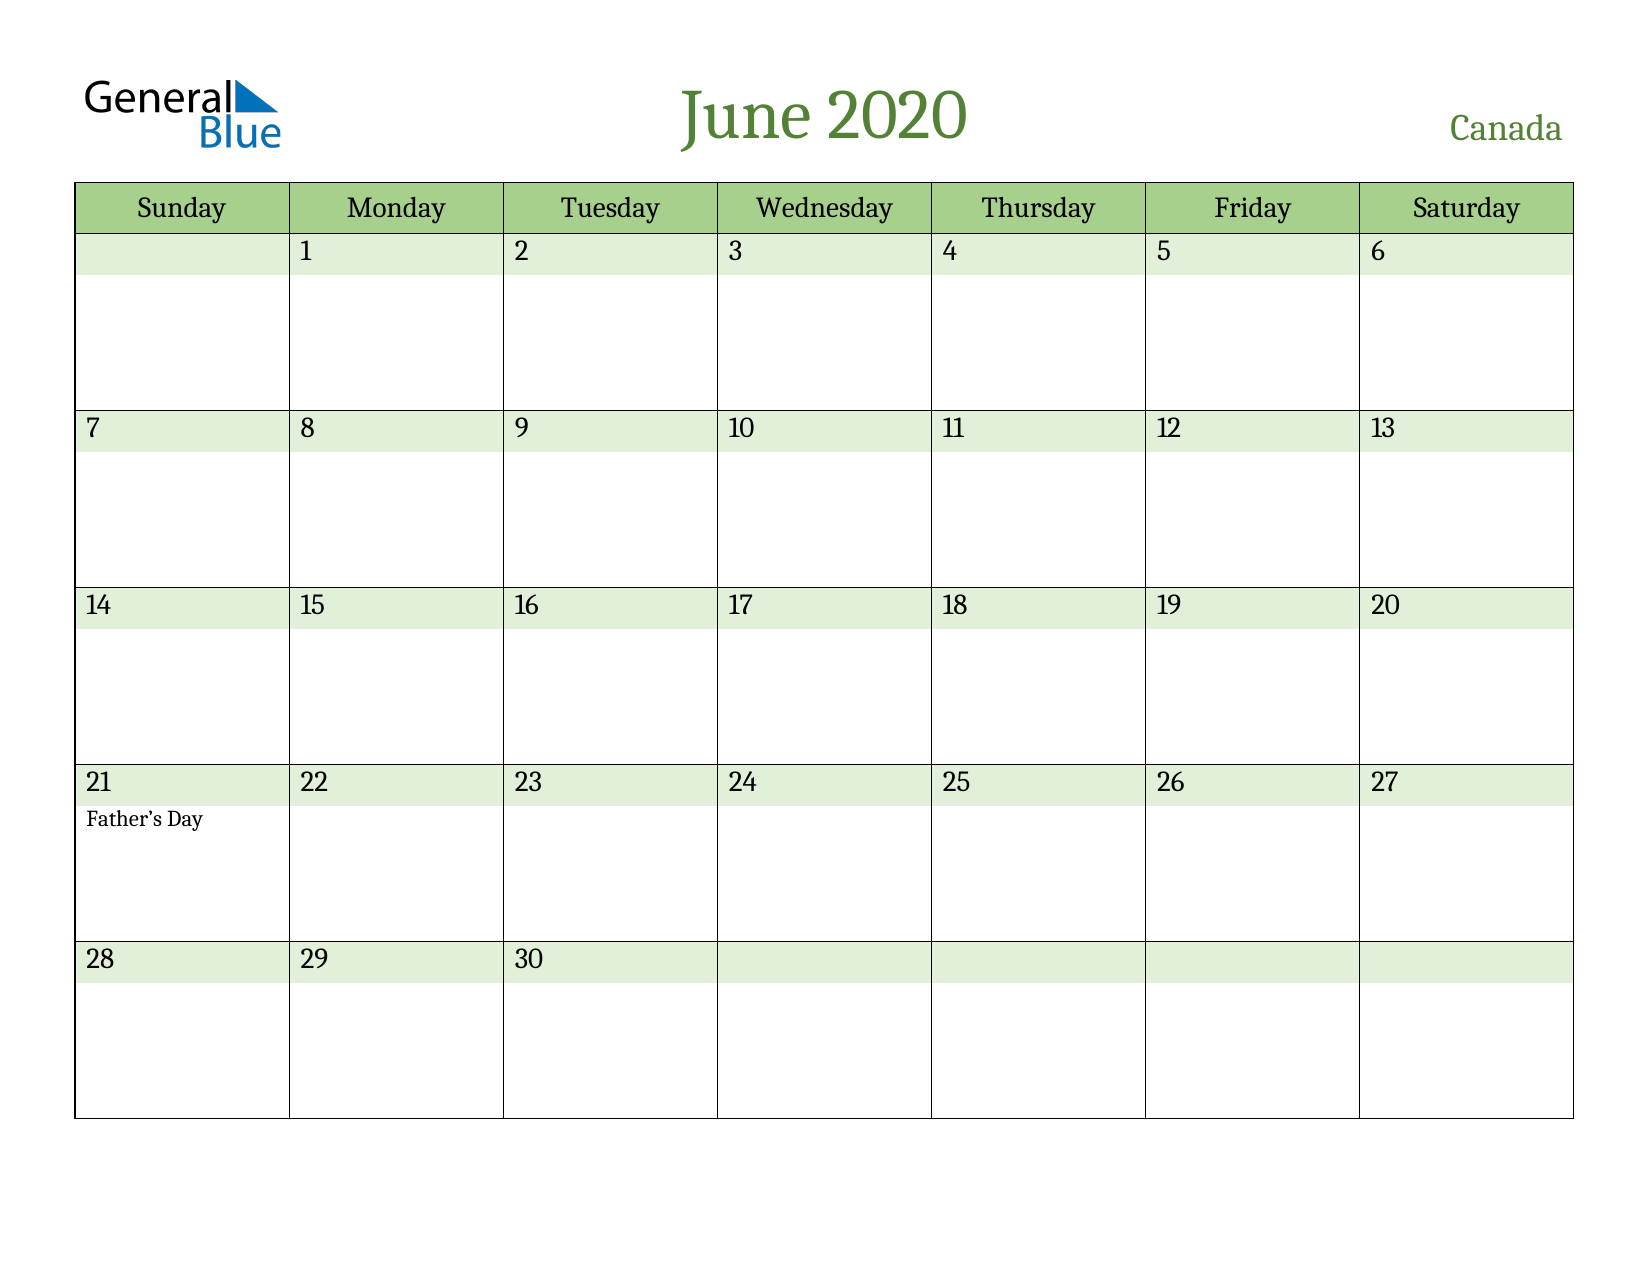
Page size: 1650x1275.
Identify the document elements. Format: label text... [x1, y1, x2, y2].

table_cell [290, 452, 503, 587]
table_cell 4 [932, 234, 1145, 275]
table_cell [1146, 629, 1359, 764]
table_cell 22 [290, 765, 503, 806]
table_cell Wednesday [718, 183, 931, 233]
table_cell [290, 983, 503, 1118]
table_cell [1146, 942, 1359, 983]
table_cell [504, 629, 717, 764]
table_cell 21 [76, 765, 289, 806]
table_cell [504, 983, 717, 1118]
table_cell 18 [932, 588, 1145, 629]
table_cell [932, 452, 1145, 587]
table_cell 30 [504, 942, 717, 983]
table_cell [932, 275, 1145, 410]
table_cell [932, 942, 1145, 983]
table_cell Friday [1146, 183, 1359, 233]
table_cell [290, 629, 503, 764]
table_cell [1360, 942, 1573, 983]
table_cell [718, 806, 931, 941]
table_cell 2 [504, 234, 717, 275]
table_cell [76, 983, 289, 1118]
table_cell 3 [718, 234, 931, 275]
table_cell 1 [290, 234, 503, 275]
table_cell 13 [1360, 411, 1573, 452]
table_cell Thursday [932, 183, 1145, 233]
table_cell [1360, 452, 1573, 587]
table_cell [76, 234, 289, 275]
table_cell [718, 629, 931, 764]
table_cell [932, 806, 1145, 941]
table_cell [76, 275, 289, 410]
table_cell [718, 452, 931, 587]
table_cell 19 [1146, 588, 1359, 629]
table_cell 12 [1146, 411, 1359, 452]
table_cell [290, 275, 503, 410]
table_cell 26 [1146, 765, 1359, 806]
table_cell 20 [1360, 588, 1573, 629]
table_cell 23 [504, 765, 717, 806]
table_cell [504, 275, 717, 410]
table_cell [718, 942, 931, 983]
table_cell [290, 806, 503, 941]
table_cell 9 [504, 411, 717, 452]
table_cell 25 [932, 765, 1145, 806]
table_cell [932, 983, 1145, 1118]
table_cell [1146, 983, 1359, 1118]
table_cell 24 [718, 765, 931, 806]
table_cell [718, 275, 931, 410]
table_cell [1360, 806, 1573, 941]
table_cell [1360, 983, 1573, 1118]
table_cell 10 [718, 411, 931, 452]
table_cell [504, 452, 717, 587]
table_cell 29 [290, 942, 503, 983]
table_cell Tuesday [504, 183, 717, 233]
table_cell 15 [290, 588, 503, 629]
table_cell [1146, 806, 1359, 941]
table_cell Sunday [76, 183, 289, 233]
table_cell [1360, 275, 1573, 410]
table_cell Father’s Day [76, 806, 289, 941]
table_cell 14 [76, 588, 289, 629]
table_cell [1146, 452, 1359, 587]
table_cell 27 [1360, 765, 1573, 806]
table_cell Saturday [1360, 183, 1573, 233]
table_cell 11 [932, 411, 1145, 452]
table_header [75, 75, 503, 182]
picture [85, 80, 281, 148]
table_header June 2020 [503, 75, 1146, 182]
table_cell Monday [290, 183, 503, 233]
table_cell [1146, 275, 1359, 410]
table_cell [76, 629, 289, 764]
table_cell 5 [1146, 234, 1359, 275]
table_cell [718, 983, 931, 1118]
table_cell [504, 806, 717, 941]
table_header Canada [1146, 75, 1574, 182]
table_cell [932, 629, 1145, 764]
table_cell 28 [76, 942, 289, 983]
table_cell 17 [718, 588, 931, 629]
table_cell 8 [290, 411, 503, 452]
table_cell 7 [76, 411, 289, 452]
table_cell [76, 452, 289, 587]
table_cell 16 [504, 588, 717, 629]
table_cell [1360, 629, 1573, 764]
table_cell 6 [1360, 234, 1573, 275]
